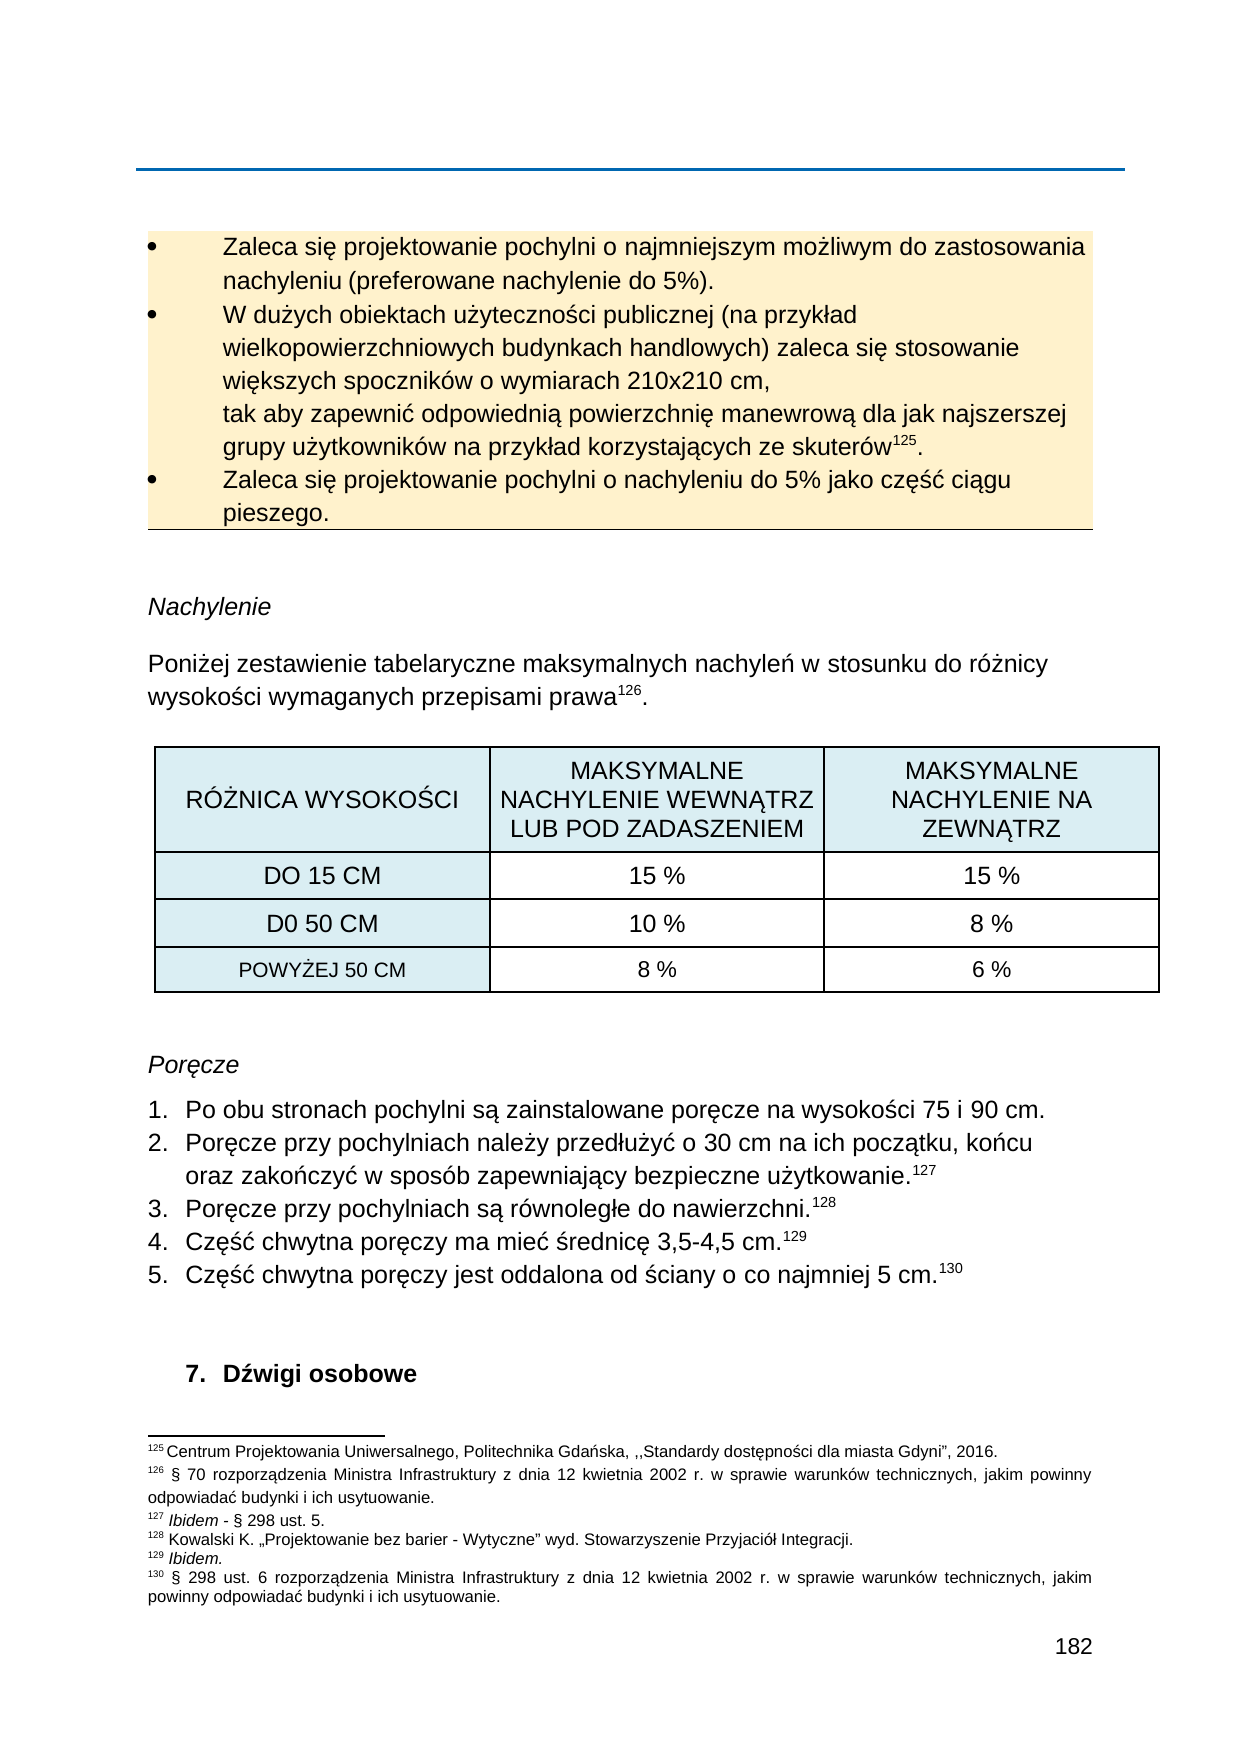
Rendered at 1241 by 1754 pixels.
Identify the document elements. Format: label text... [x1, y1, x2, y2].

table_header RÓŻNICA WYSOKOŚCI [156, 748, 489, 851]
table_cell 8 % [491, 948, 823, 991]
text Poręcze [148, 1050, 1093, 1078]
text Nachylenie [148, 592, 1093, 621]
table_header MAKSYMALNE NACHYLENIE NA ZEWNĄTRZ [825, 748, 1158, 851]
list Część chwytna poręczy ma mieć średnicę 3,5-4,5 cm. [148, 1227, 1093, 1256]
table_cell 8 % [825, 900, 1158, 946]
list Zaleca się projektowanie pochylni o najmniejszym możliwym do zastosowania nachyleniu (preferowane nachylenie do 5%). [148, 231, 1093, 295]
table_cell 15 % [825, 853, 1158, 898]
list W dużych obiektach użyteczności publicznej (na przykład wielkopowierzchniowych budynkach handlowych) zaleca się stosowanie większych spoczników o wymiarach 210x210 cm, tak aby zapewnić odpowiednią powierzchnię manewrową dla jak najszerszej grupy użytkowników na przykład korzystających ze skuterów. [148, 300, 1093, 461]
table_cell 10 % [491, 900, 823, 946]
list Poręcze przy pochylniach są równoległe do nawierzchni. [148, 1194, 1093, 1223]
list Część chwytna poręczy jest oddalona od ściany o co najmniej 5 cm. [148, 1260, 1093, 1289]
table_header MAKSYMALNE NACHYLENIE WEWNĄTRZ LUB POD ZADASZENIEM [491, 748, 823, 851]
list Zaleca się projektowanie pochylni o nachyleniu do 5% jako część ciągu pieszego. [148, 465, 1093, 529]
table_cell D0 50 CM [156, 900, 489, 946]
list Poręcze przy pochylniach należy przedłużyć o 30 cm na ich początku, końcu oraz zakończyć w sposób zapewniający bezpieczne użytkowanie. [148, 1128, 1093, 1190]
table_cell POWYŻEJ 50 CM [156, 948, 489, 991]
table_cell 15 % [491, 853, 823, 898]
list Dźwigi osobowe [185, 1359, 1093, 1388]
table_cell 6 % [825, 948, 1158, 991]
table_cell DO 15 CM [156, 853, 489, 898]
list Po obu stronach pochylni są zainstalowane poręcze na wysokości 75 i 90 cm. [148, 1095, 1093, 1124]
text Poniżej zestawienie tabelaryczne maksymalnych nachyleń w stosunku do różnicy wysokości wymaganych przepisami prawa. [148, 649, 1093, 711]
